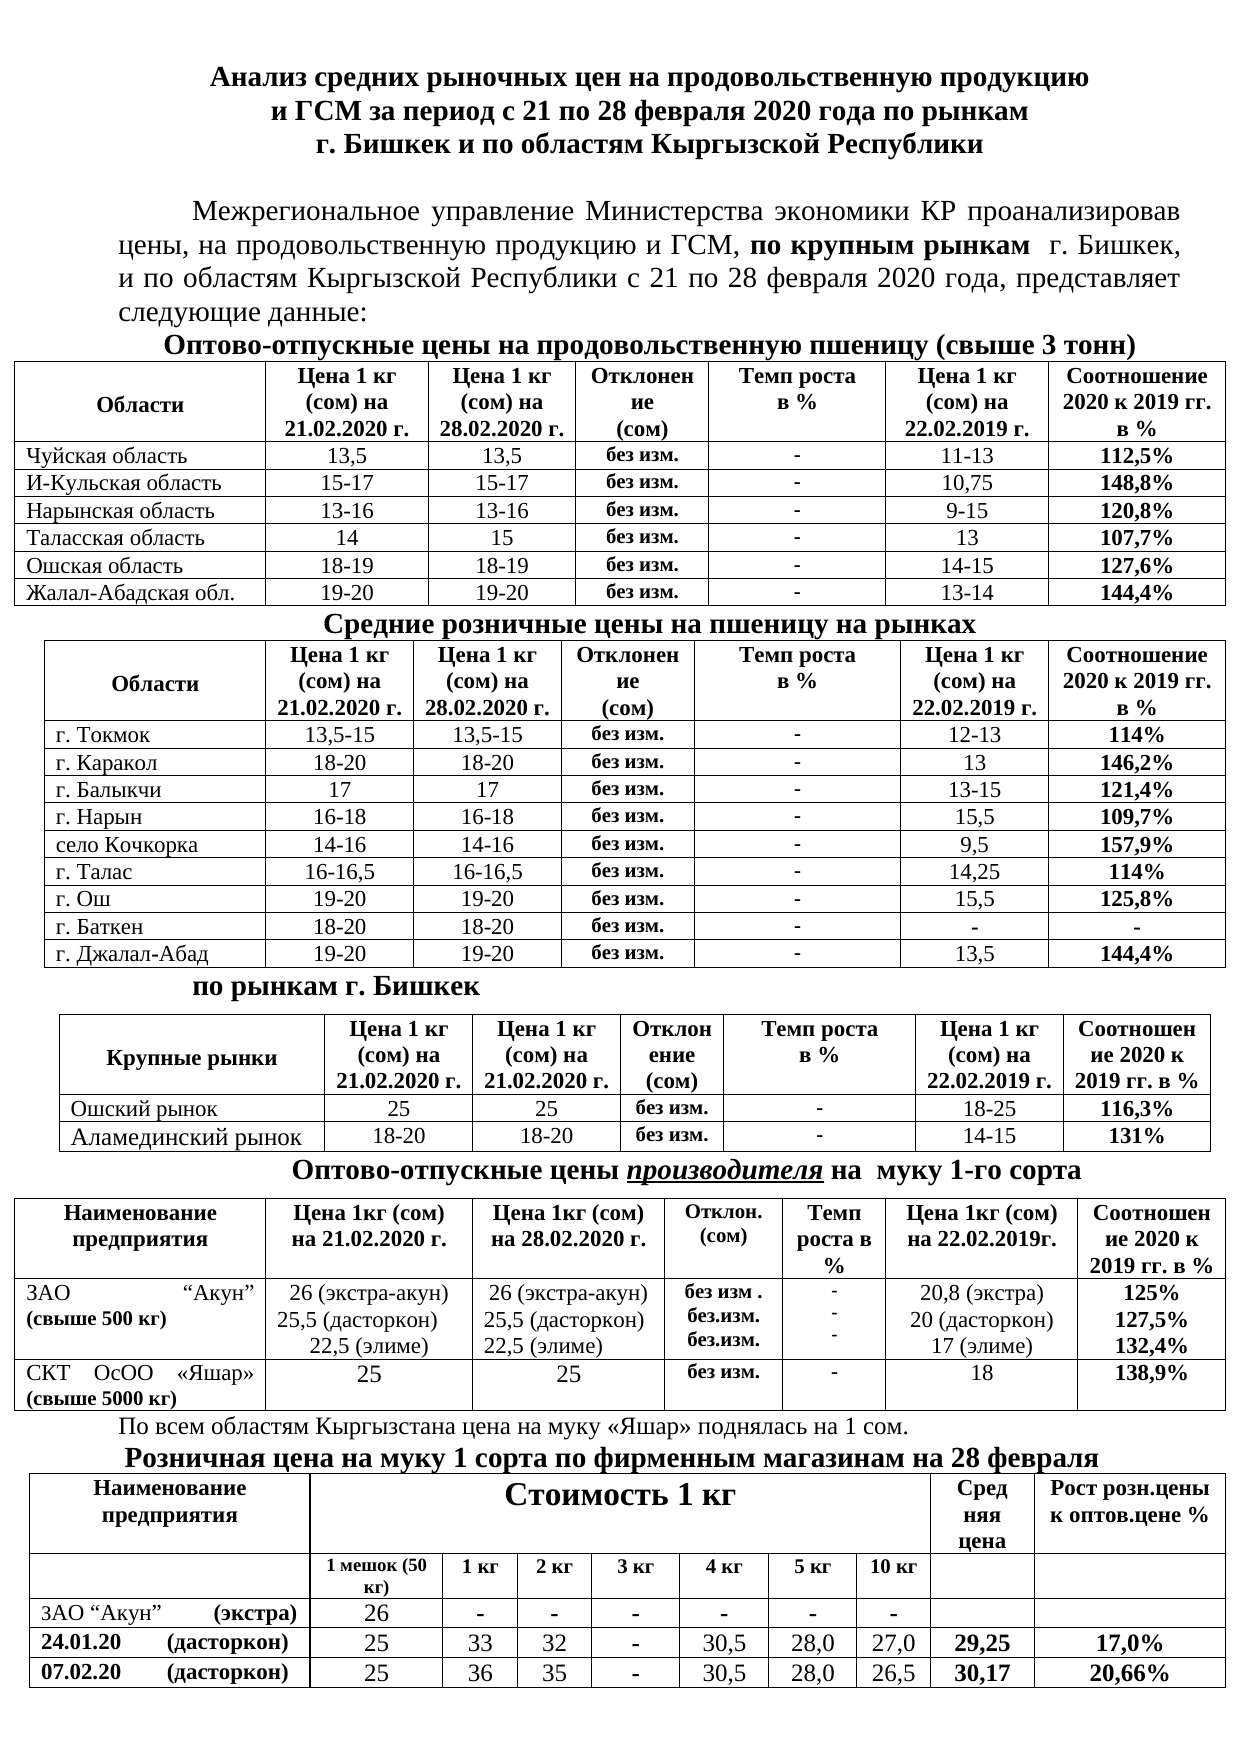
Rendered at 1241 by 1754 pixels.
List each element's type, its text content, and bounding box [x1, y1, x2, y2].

table_header Темп роста в % [783, 1199, 885, 1278]
table_cell - [695, 858, 900, 884]
table_cell СКТ ОсОО «Яшар» (свыше 5000 кг) [15, 1360, 265, 1410]
table_cell без изм. [562, 940, 694, 967]
table_cell - [695, 913, 900, 939]
table_cell - [695, 749, 900, 775]
table_cell без изм. [562, 803, 694, 830]
table_cell - [695, 940, 900, 967]
table_cell 25 [325, 1095, 472, 1121]
table_cell г. Балыкчи [45, 776, 265, 802]
table_header Темп роста в % [724, 1015, 915, 1094]
text Средние розничные цены на пшеницу на рынках [118, 606, 1181, 640]
table_cell 120,8% [1049, 497, 1225, 523]
table_cell без изм. [562, 886, 694, 912]
table_cell без изм. [576, 579, 708, 605]
table_cell 19-20 [414, 940, 561, 967]
table_cell 26 [311, 1599, 442, 1627]
table_cell 11-13 [886, 442, 1048, 468]
table_cell 19-20 [266, 940, 413, 967]
table_cell без изм. [621, 1095, 723, 1121]
table_cell 28,0 [769, 1628, 856, 1657]
table_cell 19-20 [414, 886, 561, 912]
table_cell 26,5 [857, 1658, 930, 1687]
table_cell 1 кг [443, 1554, 517, 1597]
table_cell Нарынская область [15, 497, 265, 523]
text Розничная цена на муку 1 сорта по фирменным магазинам на 28 февраля [118, 1440, 1181, 1473]
table_cell 14-16 [266, 831, 413, 857]
table_cell 30,17 [931, 1658, 1034, 1687]
table_cell - [695, 803, 900, 830]
table_cell 112,5% [1049, 442, 1225, 468]
text Анализ средних рыночных цен на продовольственную продукцию [118, 59, 1181, 93]
table_header Цена 1 кг (сом) на 21.02.2020 г. [266, 641, 413, 720]
table_cell - [592, 1599, 679, 1627]
table_cell 14,25 [901, 858, 1048, 884]
table_cell 30,5 [680, 1628, 768, 1657]
table_header Цена 1 кг (сом) на 21.02.2020 г. [266, 362, 428, 441]
table_cell 148,8% [1049, 470, 1225, 496]
table_cell 17 [414, 776, 561, 802]
table_cell 125,8% [1049, 886, 1225, 912]
table_cell - [709, 579, 885, 605]
table_cell 157,9% [1049, 831, 1225, 857]
table_header Цена 1 кг (сом) на 21.02.2020 г. [325, 1015, 472, 1094]
table_cell 28,0 [769, 1658, 856, 1687]
table_cell - [709, 497, 885, 523]
table_cell - [518, 1599, 591, 1627]
table_cell 13-16 [266, 497, 428, 523]
table_cell [30, 1554, 309, 1597]
table_cell - [680, 1599, 768, 1627]
table_cell 146,2% [1049, 749, 1225, 775]
table_cell 127,6% [1049, 552, 1225, 578]
table_cell 13,5-15 [414, 721, 561, 747]
table_cell 14-16 [414, 831, 561, 857]
table_cell без изм. [576, 497, 708, 523]
table_cell 15,5 [901, 803, 1048, 830]
table_cell 121,4% [1049, 776, 1225, 802]
text г. Бишкек и по областям Кыргызской Республики [118, 126, 1181, 160]
table_cell без изм. [562, 831, 694, 857]
table_header Соотношение 2020 к 2019 гг. в % [1049, 641, 1225, 720]
table_cell - [1049, 913, 1225, 939]
table_cell - [709, 470, 885, 496]
table_cell без изм. [576, 442, 708, 468]
table_header Стоимость 1 кг [311, 1474, 930, 1553]
table_cell 125% 127,5% 132,4% [1078, 1279, 1225, 1358]
table_cell без изм. [562, 913, 694, 939]
table_cell 10,75 [886, 470, 1048, 496]
table_cell 16-16,5 [266, 858, 413, 884]
table_cell 18-19 [266, 552, 428, 578]
text Оптово-отпускные цены на продовольственную пшеницу (свыше 3 тонн) [118, 327, 1181, 361]
text По всем областям Кыргызстана цена на муку «Яшар» поднялась на 1 сом. [118, 1411, 1181, 1440]
table_cell Жалал-Абадская обл. [15, 579, 265, 605]
table_cell 19-20 [266, 579, 428, 605]
table_cell [1035, 1554, 1225, 1597]
table_header Крупные рынки [60, 1015, 324, 1094]
table_cell 9-15 [886, 497, 1048, 523]
table_cell 33 [443, 1628, 517, 1657]
table_cell 2 кг [518, 1554, 591, 1597]
text Оптово-отпускные цены производителя на муку 1-го сорта [118, 1152, 1181, 1186]
table_cell 19-20 [429, 579, 575, 605]
table_cell без изм. [621, 1122, 723, 1151]
table_cell ЗАО “Акун” (свыше 500 кг) [15, 1279, 265, 1358]
table_cell 18-20 [414, 913, 561, 939]
table_cell 18-20 [266, 913, 413, 939]
table_cell - [709, 552, 885, 578]
table_cell Ошская область [15, 552, 265, 578]
table_cell 25 [311, 1658, 442, 1687]
table_cell г. Талас [45, 858, 265, 884]
table_cell - [724, 1122, 915, 1151]
table_header Цена 1 кг (сом) на 22.02.2019 г. [916, 1015, 1063, 1094]
table_cell - - - [783, 1279, 885, 1358]
table_cell 10 кг [857, 1554, 930, 1597]
table_cell 19-20 [266, 886, 413, 912]
table_header Отклонение (сом) [621, 1015, 723, 1094]
table_cell 25 [311, 1628, 442, 1657]
table_cell - [783, 1360, 885, 1410]
table_header Темп роста в % [709, 362, 885, 441]
table_cell 20,8 (экстра) 20 (дасторкон) 17 (элиме) [886, 1279, 1077, 1358]
table_cell 16-16,5 [414, 858, 561, 884]
table_cell 18-20 [473, 1122, 620, 1151]
table_cell без изм. [562, 858, 694, 884]
table_cell 24.01.20 (дасторкон) [30, 1628, 309, 1657]
table_cell 26 (экстра-акун) 25,5 (дасторкон) 22,5 (элиме) [473, 1279, 664, 1358]
table_cell - [724, 1095, 915, 1121]
table_header Области [45, 641, 265, 720]
table_cell 138,9% [1078, 1360, 1225, 1410]
table_cell И-Кульская область [15, 470, 265, 496]
table_header Отклонение (сом) [562, 641, 694, 720]
table_cell 13-15 [901, 776, 1048, 802]
table_cell 13,5 [901, 940, 1048, 967]
table_header Цена 1 кг (сом) на 28.02.2020 г. [429, 362, 575, 441]
table_cell 107,7% [1049, 524, 1225, 551]
table_cell - [857, 1599, 930, 1627]
table_header Соотношение 2020 к 2019 гг. в % [1049, 362, 1225, 441]
table_cell 15-17 [266, 470, 428, 496]
table_cell Чуйская область [15, 442, 265, 468]
table_cell 9,5 [901, 831, 1048, 857]
table_cell г. Каракол [45, 749, 265, 775]
table_cell 114% [1049, 721, 1225, 747]
table_cell 13 [886, 524, 1048, 551]
text и ГСМ за период с 21 по 28 февраля 2020 года по рынкам [118, 93, 1181, 126]
table_cell 18-20 [266, 749, 413, 775]
table_cell 144,4% [1049, 579, 1225, 605]
table_header Области [15, 362, 265, 441]
table_cell 32 [518, 1628, 591, 1657]
table_cell Таласская область [15, 524, 265, 551]
table_cell 12-13 [901, 721, 1048, 747]
table_cell без изм. [562, 721, 694, 747]
table_cell г. Баткен [45, 913, 265, 939]
table_cell 25 [473, 1095, 620, 1121]
table_header Отклонение (сом) [576, 362, 708, 441]
table_header Темп роста в % [695, 641, 900, 720]
text по рынкам г. Бишкек [118, 968, 1181, 1001]
table_header Соотношение 2020 к 2019 гг. в % [1078, 1199, 1225, 1278]
table_cell - [695, 776, 900, 802]
table_cell без изм. [562, 776, 694, 802]
table_header Наименование предприятия [30, 1474, 309, 1553]
table_cell без изм. [562, 749, 694, 775]
table_cell 13,5 [429, 442, 575, 468]
table_cell ЗАО “Акун” (экстра) [30, 1599, 309, 1627]
table_cell 114% [1049, 858, 1225, 884]
table_cell г. Джалал-Абад [45, 940, 265, 967]
table_header Сред няя цена [931, 1474, 1034, 1553]
table_header Цена 1 кг (сом) на 22.02.2019 г. [886, 362, 1048, 441]
table_cell 13-14 [886, 579, 1048, 605]
table_cell - [901, 913, 1048, 939]
table_cell Аламединский рынок [60, 1122, 324, 1151]
table_header Цена 1кг (сом) на 21.02.2020 г. [266, 1199, 472, 1278]
table_cell без изм. [576, 470, 708, 496]
table_cell 13,5-15 [266, 721, 413, 747]
table_cell 25 [266, 1360, 472, 1410]
table_cell 36 [443, 1658, 517, 1687]
table_cell 18-25 [916, 1095, 1063, 1121]
table_cell - [709, 442, 885, 468]
table_header Цена 1 кг (сом) на 22.02.2019 г. [901, 641, 1048, 720]
table_cell Ошский рынок [60, 1095, 324, 1121]
table_cell г. Ош [45, 886, 265, 912]
table_cell 131% [1064, 1122, 1210, 1151]
table_cell 16-18 [266, 803, 413, 830]
text Межрегиональное управление Министерства экономики КР проанализировав цены, на продовольственную продукцию и ГСМ, по крупным рынкам г. Бишкек, и по областям Кыргызской Республики с 21 по 28 февраля 2020 года, представляет следующие данные: [118, 193, 1181, 327]
table_cell 30,5 [680, 1658, 768, 1687]
table_cell 35 [518, 1658, 591, 1687]
table_cell село Кочкорка [45, 831, 265, 857]
table_cell - [709, 524, 885, 551]
table_cell 14 [266, 524, 428, 551]
table_cell 20,66% [1035, 1658, 1225, 1687]
table_cell 13-16 [429, 497, 575, 523]
table_cell 16-18 [414, 803, 561, 830]
table_cell 5 кг [769, 1554, 856, 1597]
table_cell 18-20 [414, 749, 561, 775]
table_cell - [695, 831, 900, 857]
table_cell 25 [473, 1360, 664, 1410]
table_cell 109,7% [1049, 803, 1225, 830]
table_cell 15-17 [429, 470, 575, 496]
table_cell г. Нарын [45, 803, 265, 830]
table_cell - [695, 886, 900, 912]
table_cell [931, 1599, 1034, 1627]
table_cell 17,0% [1035, 1628, 1225, 1657]
table_cell 14-15 [886, 552, 1048, 578]
table_cell - [695, 721, 900, 747]
table_cell без изм. [576, 524, 708, 551]
table_cell - [592, 1658, 679, 1687]
table_header Цена 1кг (сом) на 28.02.2020 г. [473, 1199, 664, 1278]
table_cell 15 [429, 524, 575, 551]
table_cell 116,3% [1064, 1095, 1210, 1121]
table_cell [931, 1554, 1034, 1597]
table_cell без изм. [576, 552, 708, 578]
table_cell [1035, 1599, 1225, 1627]
table_cell 18-20 [325, 1122, 472, 1151]
table_cell 26 (экстра-акун) 25,5 (дасторкон) 22,5 (элиме) [266, 1279, 472, 1358]
table_cell 1 мешок (50 кг) [311, 1554, 442, 1597]
table_header Соотношение 2020 к 2019 гг. в % [1064, 1015, 1210, 1094]
table_cell 15,5 [901, 886, 1048, 912]
table_cell 13 [901, 749, 1048, 775]
table_cell без изм . без.изм. без.изм. [665, 1279, 782, 1358]
table_cell - [443, 1599, 517, 1627]
table_header Рост розн.цены к оптов.цене % [1035, 1474, 1225, 1553]
table_cell 144,4% [1049, 940, 1225, 967]
table_header Цена 1 кг (сом) на 28.02.2020 г. [414, 641, 561, 720]
table_cell 13,5 [266, 442, 428, 468]
table_cell - [769, 1599, 856, 1627]
table_cell 18-19 [429, 552, 575, 578]
table_cell без изм. [665, 1360, 782, 1410]
table_cell 4 кг [680, 1554, 768, 1597]
table_cell 17 [266, 776, 413, 802]
table_cell 27,0 [857, 1628, 930, 1657]
table_cell 14-15 [916, 1122, 1063, 1151]
table_header Цена 1 кг (сом) на 21.02.2020 г. [473, 1015, 620, 1094]
table_cell г. Токмок [45, 721, 265, 747]
table_header Цена 1кг (сом) на 22.02.2019г. [886, 1199, 1077, 1278]
table_cell - [592, 1628, 679, 1657]
table_header Наименование предприятия [15, 1199, 265, 1278]
table_cell 3 кг [592, 1554, 679, 1597]
table_header Отклон. (сом) [665, 1199, 782, 1278]
table_cell 18 [886, 1360, 1077, 1410]
table_cell 29,25 [931, 1628, 1034, 1657]
table_cell 07.02.20 (дасторкон) [30, 1658, 309, 1687]
